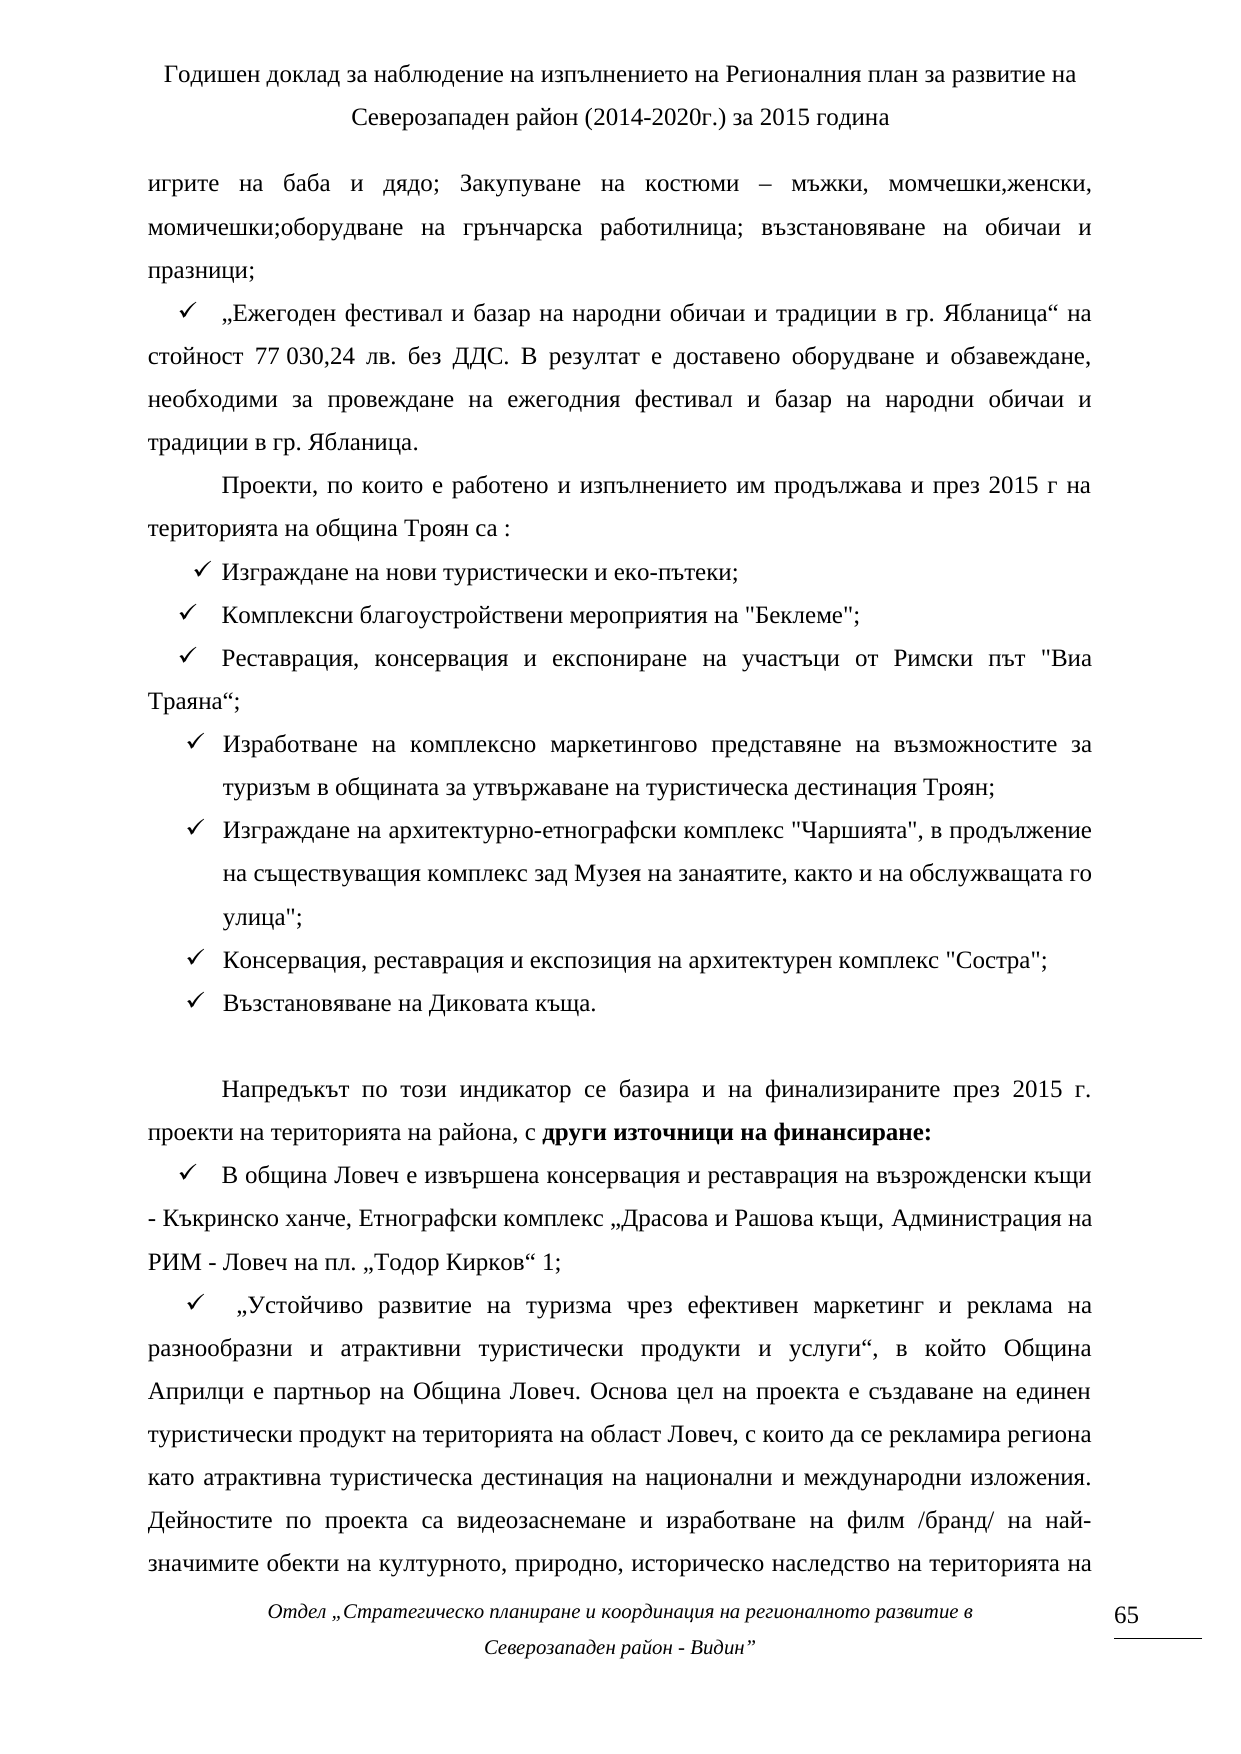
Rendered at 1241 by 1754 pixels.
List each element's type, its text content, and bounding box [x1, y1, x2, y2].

list Реставрация, консервация и експониране на участъци от Римски път "Виа Траяна“; [148, 643, 1093, 715]
list В община Ловеч е извършена консервация и реставрация на възрожденски къщи - Къкринско ханче, Етнографски комплекс „Драсова и Рашова къщи, Администрация на РИМ - Ловеч на пл. „Тодор Кирков“ 1; [148, 1160, 1093, 1275]
list Изграждане на нови туристически и еко-пътеки; [148, 557, 1093, 585]
text Проекти, по които е работено и изпълнението им продължава и през 2015 г на територията на община Троян са : [148, 470, 1093, 542]
list Изграждане на архитектурно-етнографски комплекс "Чаршията", в продължение на съществуващия комплекс зад Музея на занаятите, както и на обслужващата го улица"; [185, 815, 1093, 930]
list Възстановяване на Диковата къща. [185, 988, 1093, 1017]
list Консервация, реставрация и експозиция на архитектурен комплекс "Состра"; [185, 945, 1093, 973]
list Изработване на комплексно маркетингово представяне на възможностите за туризъм в общината за утвържаване на туристическа дестинация Троян; [185, 729, 1093, 801]
list Напредъкът по този индикатор се базира и на финализираните през 2015 г. проекти на територията на района, с други източници на финансиране: [148, 1074, 1093, 1146]
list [148, 168, 1093, 283]
list Комплексни благоустройствени мероприятия на "Беклеме"; [148, 600, 1093, 628]
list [148, 1290, 1093, 1577]
list „Ежегоден фестивал и базар на народни обичаи и традиции в гр. Ябланица“ на стойност 77 030,24 лв. без ДДС. В резултат е доставено оборудване и обзавеждане, необходими за провеждане на ежегодния фестивал и базар на народни обичаи и традиции в гр. Ябланица. [148, 298, 1093, 456]
